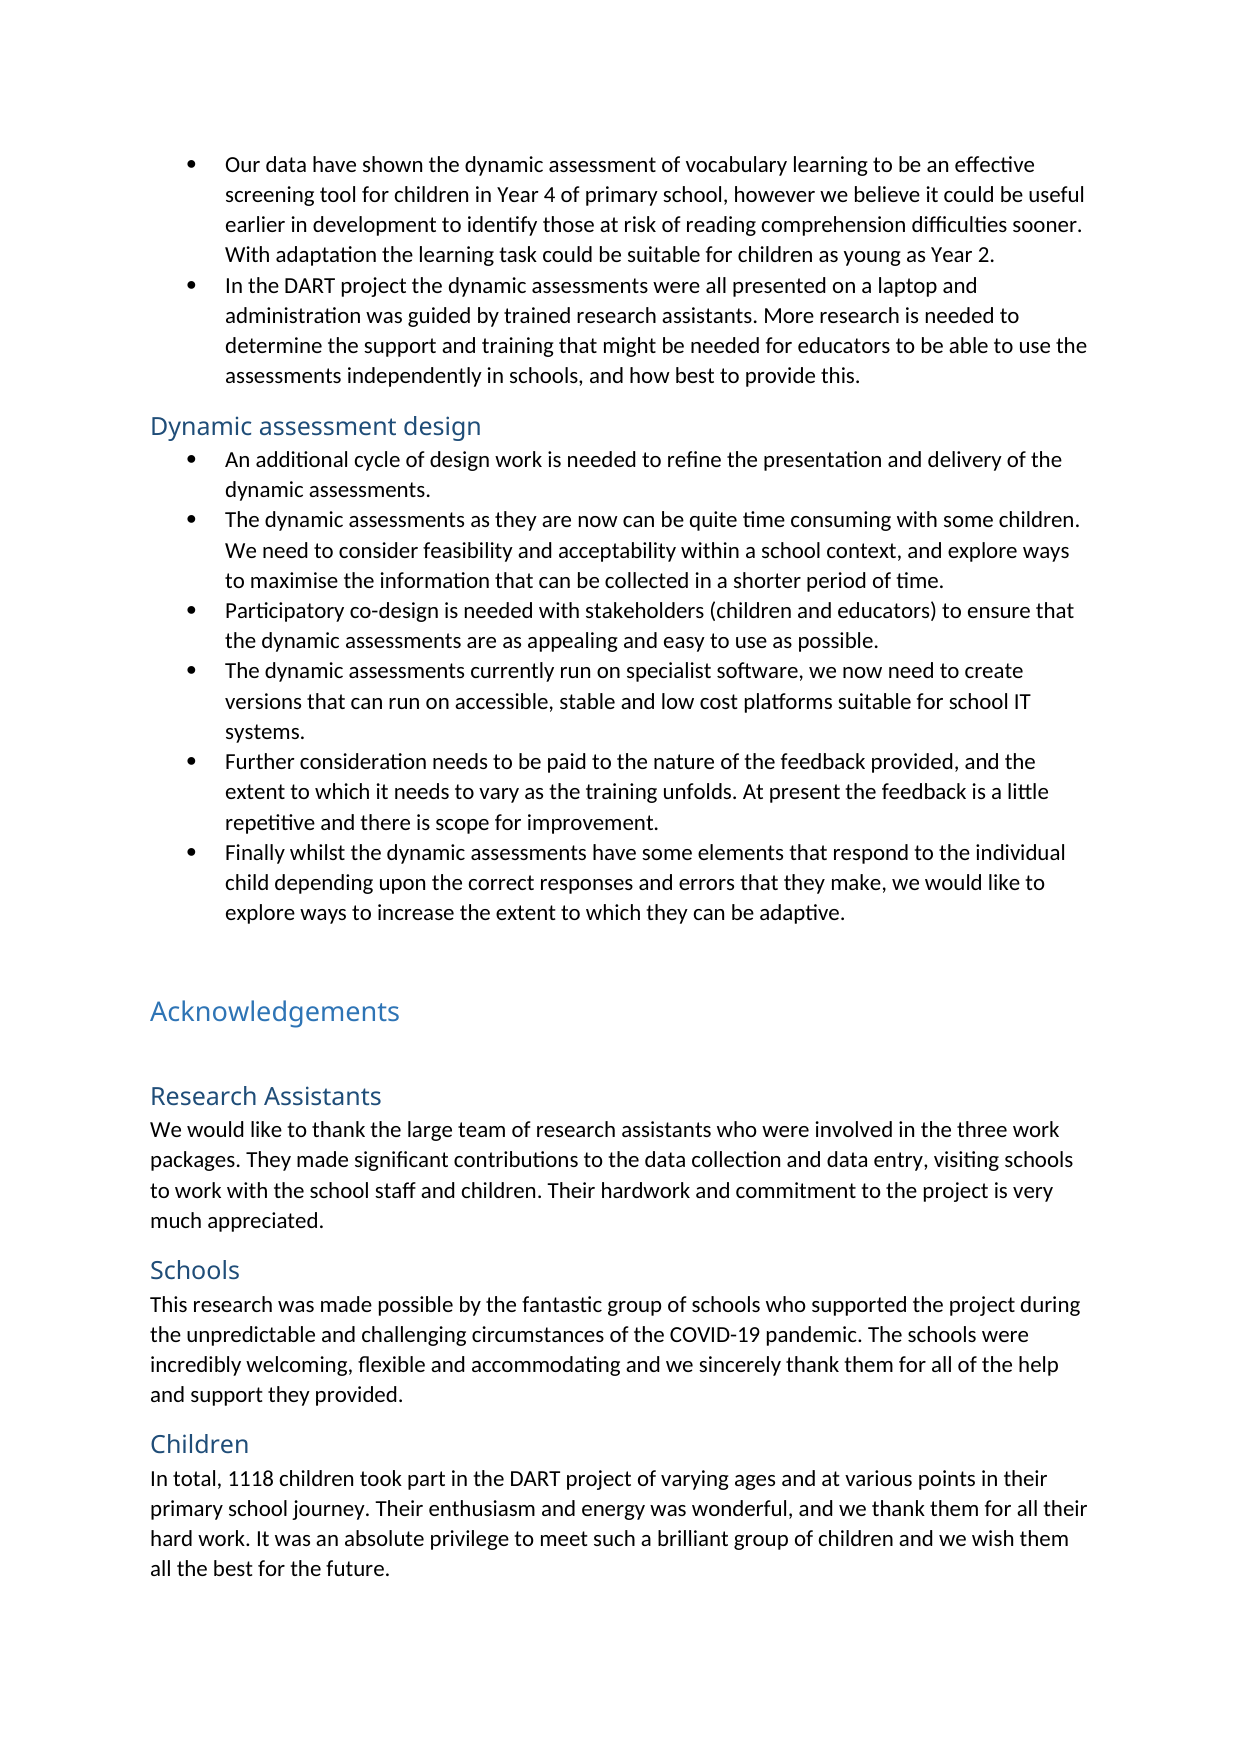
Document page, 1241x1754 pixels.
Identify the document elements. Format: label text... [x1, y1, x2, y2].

text In total, 1118 children took part in the DART project of varying ages and at various points in their primary school journey. Their enthusiasm and energy was wonderful, and we thank them for all their hard work. It was an absolute privilege to meet such a brilliant group of children and we wish them all the best for the future. [150, 1464, 1090, 1583]
list Finally whilst the dynamic assessments have some elements that respond to the individual child depending upon the correct responses and errors that they make, we would like to explore ways to increase the extent to which they can be adaptive. [187, 838, 1090, 926]
list Participatory co-design is needed with stakeholders (children and educators) to ensure that the dynamic assessments are as appealing and easy to use as possible. [187, 596, 1090, 654]
subtitle Children [150, 1427, 1090, 1461]
subtitle Acknowledgements [150, 992, 1090, 1029]
subtitle Research Assistants [150, 1079, 1090, 1113]
text This research was made possible by the fantastic group of schools who supported the project during the unpredictable and challenging circumstances of the COVID-19 pandemic. The schools were incredibly welcoming, flexible and accommodating and we sincerely thank them for all of the help and support they provided. [150, 1290, 1090, 1408]
text We would like to thank the large team of research assistants who were involved in the three work packages. They made significant contributions to the data collection and data entry, visiting schools to work with the school staff and children. Their hardwork and commitment to the project is very much appreciated. [150, 1115, 1090, 1234]
subtitle Schools [150, 1253, 1090, 1287]
subtitle Dynamic assessment design [150, 408, 1090, 442]
list In the DART project the dynamic assessments were all presented on a laptop and administration was guided by trained research assistants. More research is needed to determine the support and training that might be needed for educators to be able to use the assessments independently in schools, and how best to provide this. [187, 271, 1090, 389]
list An additional cycle of design work is needed to refine the presentation and delivery of the dynamic assessments. [187, 445, 1090, 503]
list The dynamic assessments as they are now can be quite time consuming with some children. We need to consider feasibility and acceptability within a school context, and explore ways to maximise the information that can be collected in a shorter period of time. [187, 506, 1090, 594]
list The dynamic assessments currently run on specialist software, we now need to create versions that can run on accessible, stable and low cost platforms suitable for school IT systems. [187, 657, 1090, 745]
list Further consideration needs to be paid to the nature of the feedback provided, and the extent to which it needs to vary as the training unfolds. At present the feedback is a little repetitive and there is scope for improvement. [187, 747, 1090, 836]
list Our data have shown the dynamic assessment of vocabulary learning to be an effective screening tool for children in Year 4 of primary school, however we believe it could be useful earlier in development to identify those at risk of reading comprehension difficulties sooner. With adaptation the learning task could be suitable for children as young as Year 2. [187, 150, 1090, 269]
